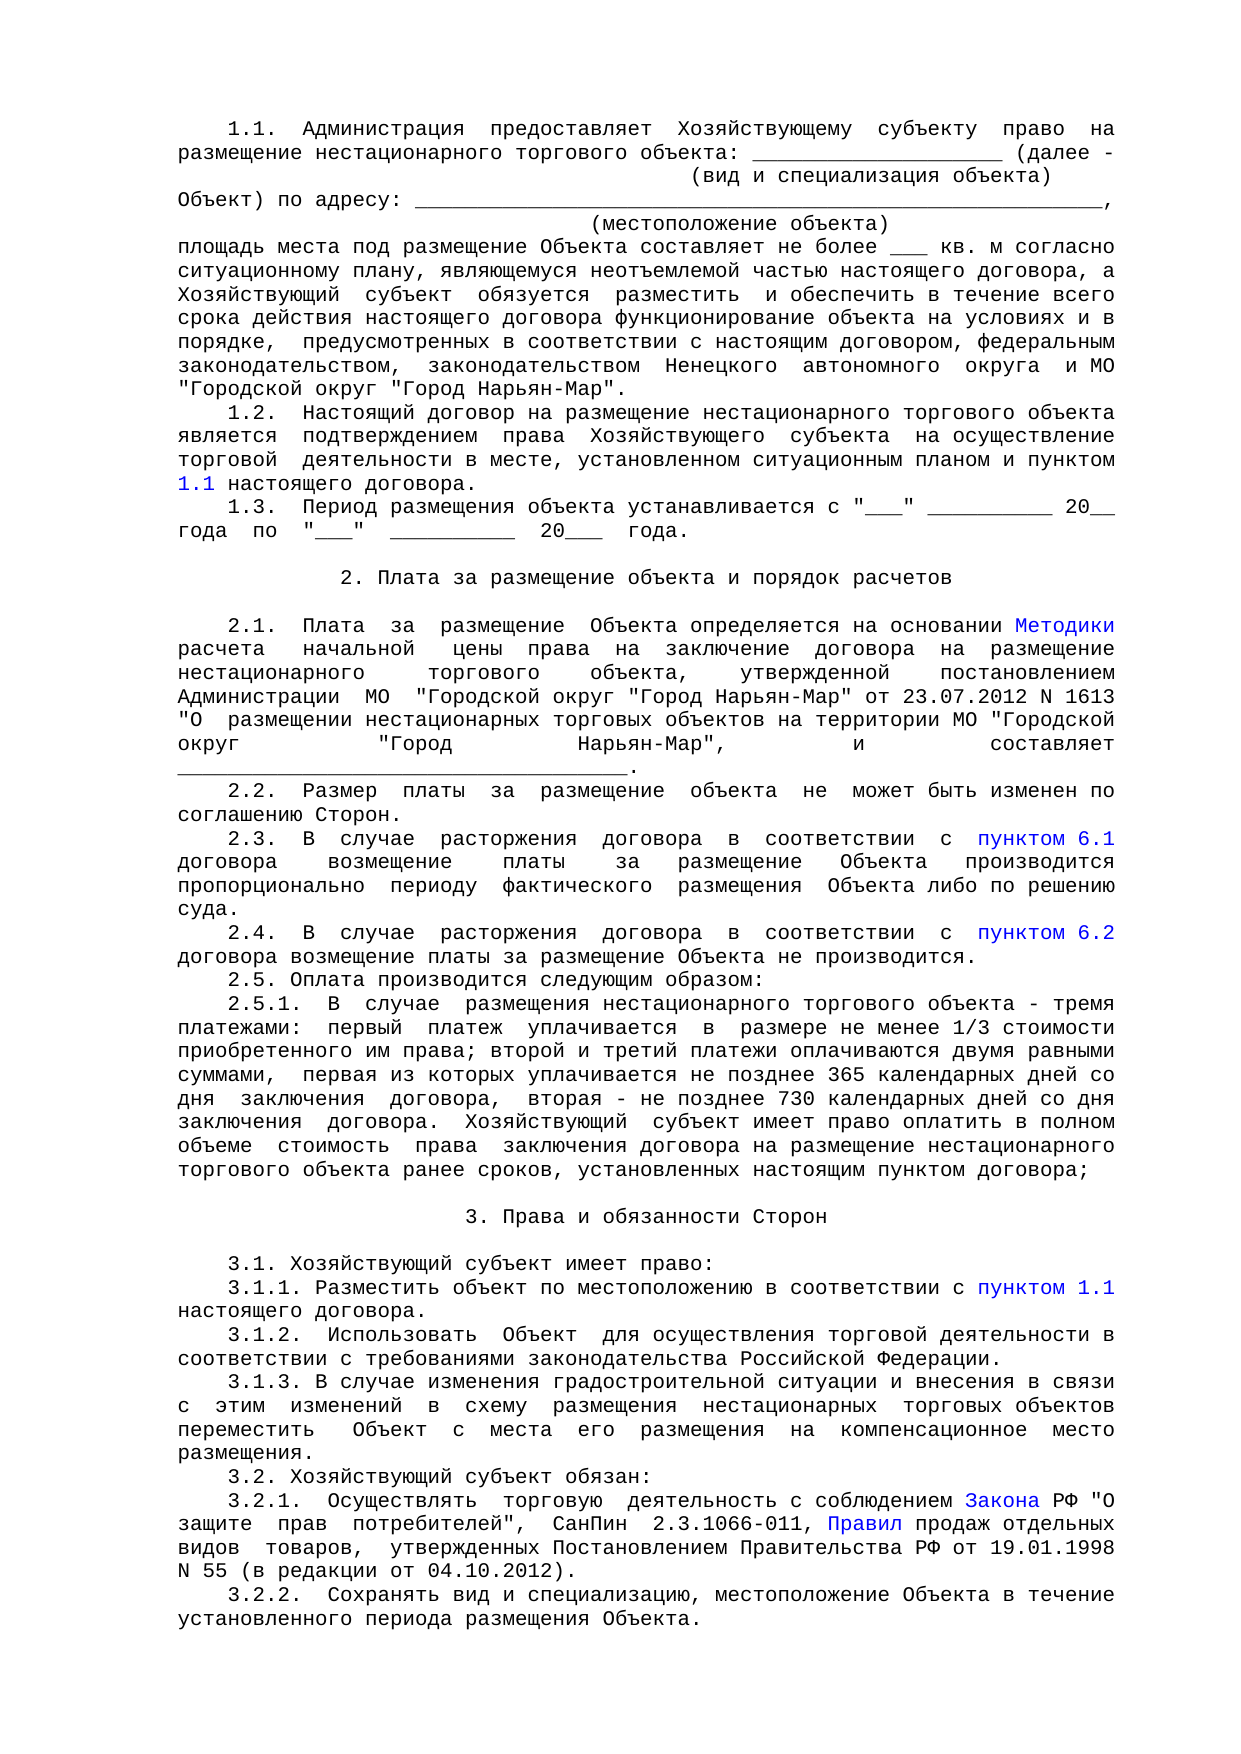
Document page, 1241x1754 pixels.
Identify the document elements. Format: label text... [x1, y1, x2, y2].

text 1.2. Настоящий договор на размещение нестационарного торгового объекта [177, 402, 1152, 426]
text соглашению Сторон. [177, 804, 1152, 827]
text 1.1. Администрация предоставляет Хозяйствующему субъекту право на [177, 118, 1152, 142]
text приобретенного им права; второй и третий платежи оплачиваются двумя равными [177, 1040, 1152, 1064]
text 2.5. Оплата производится следующим образом: [177, 969, 1152, 993]
text объеме стоимость права заключения договора на размещение нестационарного [177, 1135, 1152, 1158]
text заключения договора. Хозяйствующий субъект имеет право оплатить в полном [177, 1111, 1152, 1135]
text расчета начальной цены права на заключение договора на размещение [177, 638, 1152, 662]
text года по "___" __________ 20___ года. [177, 520, 1152, 544]
text договора возмещение платы за размещение Объекта производится [177, 851, 1152, 875]
text 3.1. Хозяйствующий субъект имеет право: [177, 1253, 1152, 1277]
text является подтверждением права Хозяйствующего субъекта на осуществление [177, 426, 1152, 449]
text 3.2.2. Сохранять вид и специализацию, местоположение Объекта в течение [177, 1584, 1152, 1608]
text дня заключения договора, вторая - не позднее 730 календарных дней со дня [177, 1088, 1152, 1111]
text 3.1.2. Использовать Объект для осуществления торговой деятельности в [177, 1324, 1152, 1348]
text переместить Объект с места его размещения на компенсационное место [177, 1419, 1152, 1442]
text 2.2. Размер платы за размещение объекта не может быть изменен по [177, 780, 1152, 804]
text 3.1.3. В случае изменения градостроительной ситуации и внесения в связи [177, 1371, 1152, 1395]
text "Городской округ "Город Нарьян-Мар". [177, 378, 1152, 402]
text Объект) по адресу: _______________________________________________________, [177, 189, 1152, 213]
text законодательством, законодательством Ненецкого автономного округа и МО [177, 354, 1152, 378]
text размещение нестационарного торгового объекта: ____________________ (далее - [177, 142, 1152, 165]
text защите прав потребителей", СанПин 2.3.1066-011, Правил продаж отдельных [177, 1513, 1152, 1537]
text пропорционально периоду фактического размещения Объекта либо по решению [177, 875, 1152, 898]
text настоящего договора. [177, 1300, 1152, 1324]
text 2.5.1. В случае размещения нестационарного торгового объекта - тремя [177, 993, 1152, 1017]
text 2.4. В случае расторжения договора в соответствии с пунктом 6.2 [177, 922, 1152, 946]
text порядке, предусмотренных в соответствии с настоящим договором, федеральным [177, 331, 1152, 354]
text 1.3. Период размещения объекта устанавливается с "___" __________ 20__ [177, 496, 1152, 520]
text 1.1 настоящего договора. [177, 473, 1152, 496]
text (вид и специализация объекта) [177, 165, 1152, 189]
text договора возмещение платы за размещение Объекта не производится. [177, 946, 1152, 969]
text 3.1.1. Разместить объект по местоположению в соответствии с пунктом 1.1 [177, 1277, 1152, 1300]
text с этим изменений в схему размещения нестационарных торговых объектов [177, 1395, 1152, 1419]
text 2.3. В случае расторжения договора в соответствии с пунктом 6.1 [177, 827, 1152, 851]
text торгового объекта ранее сроков, установленных настоящим пунктом договора; [177, 1158, 1152, 1182]
text "О размещении нестационарных торговых объектов на территории МО "Городской [177, 709, 1152, 733]
text 3.2.1. Осуществлять торговую деятельность с соблюдением Закона РФ "О [177, 1489, 1152, 1513]
text платежами: первый платеж уплачивается в размере не менее 1/3 стоимости [177, 1017, 1152, 1040]
text срока действия настоящего договора функционирование объекта на условиях и в [177, 307, 1152, 331]
text ____________________________________. [177, 757, 1152, 780]
text (местоположение объекта) [177, 213, 1152, 236]
text торговой деятельности в месте, установленном ситуационным планом и пунктом [177, 449, 1152, 473]
text 3. Права и обязанности Сторон [177, 1206, 1152, 1229]
text Хозяйствующий субъект обязуется разместить и обеспечить в течение всего [177, 284, 1152, 307]
text видов товаров, утвержденных Постановлением Правительства РФ от 19.01.1998 [177, 1537, 1152, 1561]
text суда. [177, 898, 1152, 922]
text Администрации МО "Городской округ "Город Нарьян-Мар" от 23.07.2012 N 1613 [177, 686, 1152, 709]
text соответствии с требованиями законодательства Российской Федерации. [177, 1348, 1152, 1371]
text установленного периода размещения Объекта. [177, 1608, 1152, 1631]
text округ "Город Нарьян-Мар", и составляет [177, 733, 1152, 757]
text площадь места под размещение Объекта составляет не более ___ кв. м согласно [177, 236, 1152, 260]
text нестационарного торгового объекта, утвержденной постановлением [177, 662, 1152, 686]
text 2. Плата за размещение объекта и порядок расчетов [177, 567, 1152, 591]
text 2.1. Плата за размещение Объекта определяется на основании Методики [177, 615, 1152, 638]
text 3.2. Хозяйствующий субъект обязан: [177, 1466, 1152, 1489]
text ситуационному плану, являющемуся неотъемлемой частью настоящего договора, а [177, 260, 1152, 284]
text N 55 (в редакции от 04.10.2012). [177, 1561, 1152, 1584]
text суммами, первая из которых уплачивается не позднее 365 календарных дней со [177, 1064, 1152, 1088]
text размещения. [177, 1442, 1152, 1466]
